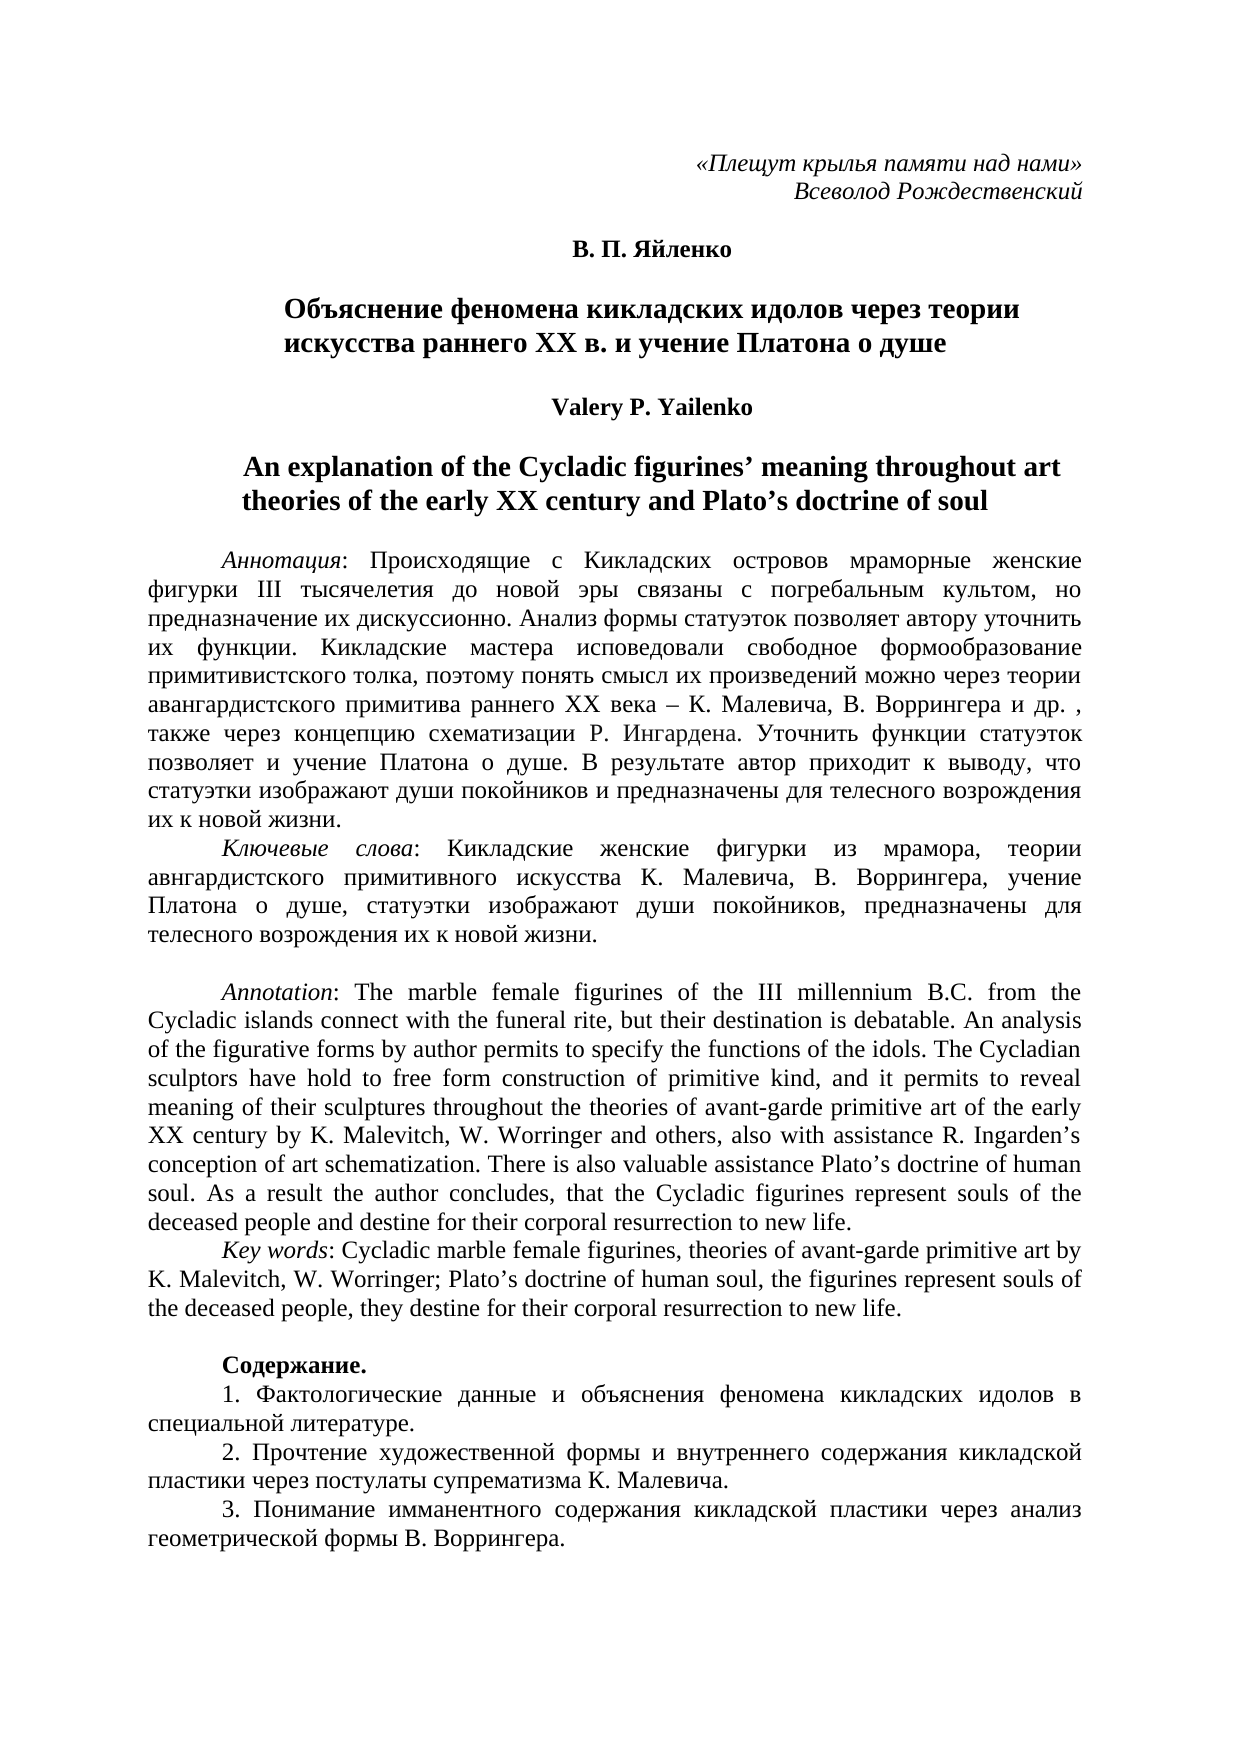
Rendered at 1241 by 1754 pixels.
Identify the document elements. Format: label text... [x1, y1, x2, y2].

text 1. Фактологические данные и объяснения феномена кикладских идолов в специальной литературе. [148, 1379, 1082, 1437]
text Всеволод Рождественский [148, 176, 1082, 205]
text В. П. Яйленко [148, 234, 1082, 263]
text Содержание. [148, 1350, 1082, 1379]
text «Плещут крылья памяти над нами» [148, 148, 1082, 176]
text Annotation: The marble female figurines of the III millennium B.C. from the Cycladic islands connect with the funeral rite, but their destination is debatable. An analysis of the figurative forms by author permits to specify the functions of the idols. The Cycladian sculptors have hold to free form construction of primitive kind, and it permits to reveal meaning of their sculptures throughout the theories of avant-garde primitive art of the early XX century by K. Malevitch, W. Worringer and others, also with assistance R. Ingarden’s conception of art schematization. There is also valuable assistance Plato’s doctrine of human soul. As a result the author concludes, that the Cycladic figurines represent souls of the deceased people and destine for their corporal resurrection to new life. [148, 977, 1082, 1235]
text Ключевые слова: Кикладские женские фигурки из мрамора, теории авнгардистского примитивного искусства К. Малевича, В. Воррингера, учение Платона о душе, статуэтки изображают души покойников, предназначены для телесного возрождения их к новой жизни. [148, 833, 1082, 948]
text Valery P. Yailenko [148, 392, 1082, 421]
text Key words: Cycladic marble female figurines, theories of avant-garde primitive art by K. Malevitch, W. Worringer; Plato’s doctrine of human soul, the figurines represent souls of the deceased people, they destine for their corporal resurrection to new life. [148, 1235, 1082, 1322]
text An explanation of the Cycladic figurines’ meaning throughout art theories of the early XX century and Plato’s doctrine of soul [148, 449, 1082, 517]
text 2. Прочтение художественной формы и внутреннего содержания кикладской пластики через постулаты супрематизма К. Малевича. [148, 1437, 1082, 1494]
text 3. Понимание имманентного содержания кикладской пластики через анализ геометрической формы В. Воррингера. [148, 1494, 1082, 1552]
text Объяснение феномена кикладских идолов через теории искусства раннего ХХ в. и учение Платона о душе [148, 291, 1082, 358]
text Аннотация: Происходящие с Кикладских островов мраморные женские фигурки III тысячелетия до новой эры связаны с погребальным культом, но предназначение их дискуссионно. Анализ формы статуэток позволяет автору уточнить их функции. Кикладские мастера исповедовали свободное формообразование примитивистского толка, поэтому понять смысл их произведений можно через теории авангардистского примитива раннего ХХ века ‒ К. Малевича, В. Воррингера и др. , также через концепцию схематизации Р. Ингардена. Уточнить функции статуэток позволяет и учение Платона о душе. В результате автор приходит к выводу, что статуэтки изображают души покойников и предназначены для телесного возрождения их к новой жизни. [148, 545, 1082, 833]
